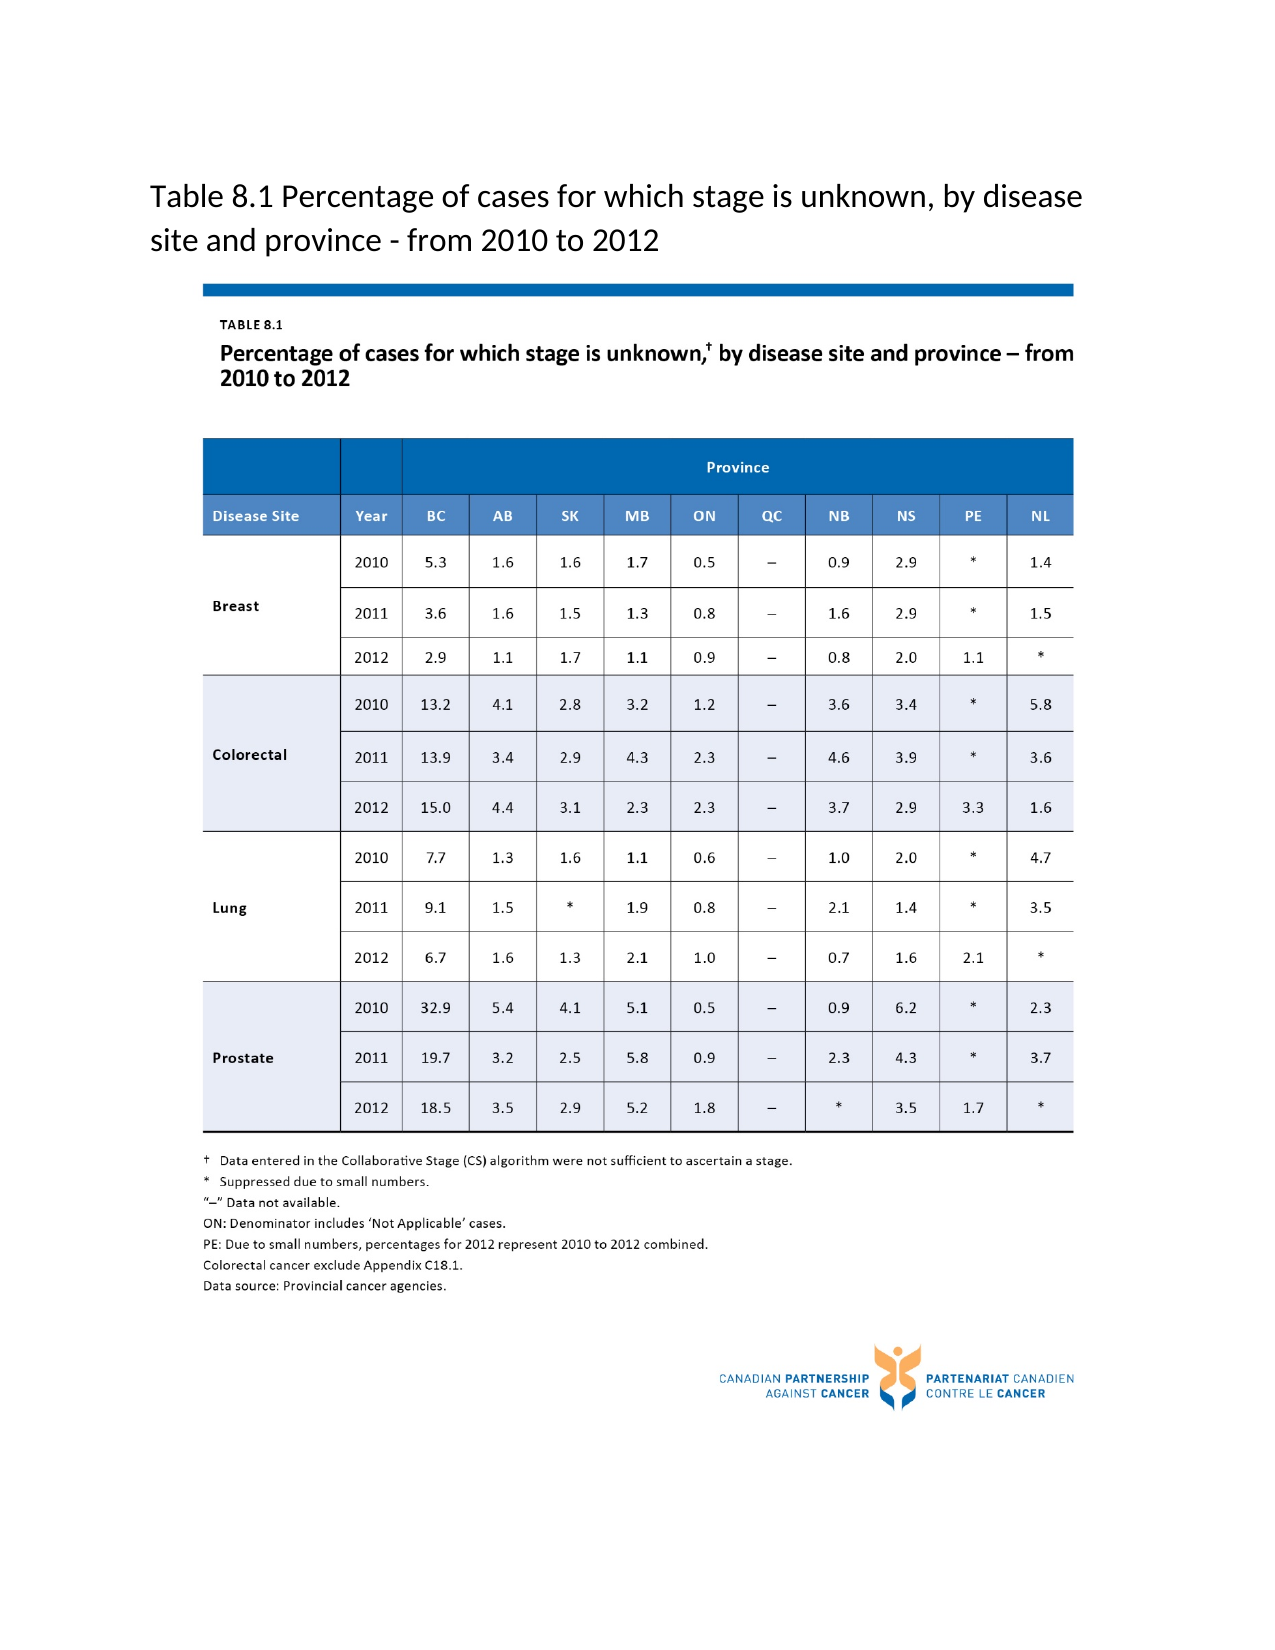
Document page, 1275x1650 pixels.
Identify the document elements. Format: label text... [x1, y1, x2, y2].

subtitle Table 8.1 Percentage of cases for which stage is unknown, by disease site and province - from 2010 to 2012 [150, 175, 1125, 260]
picture [181, 262, 1094, 1432]
